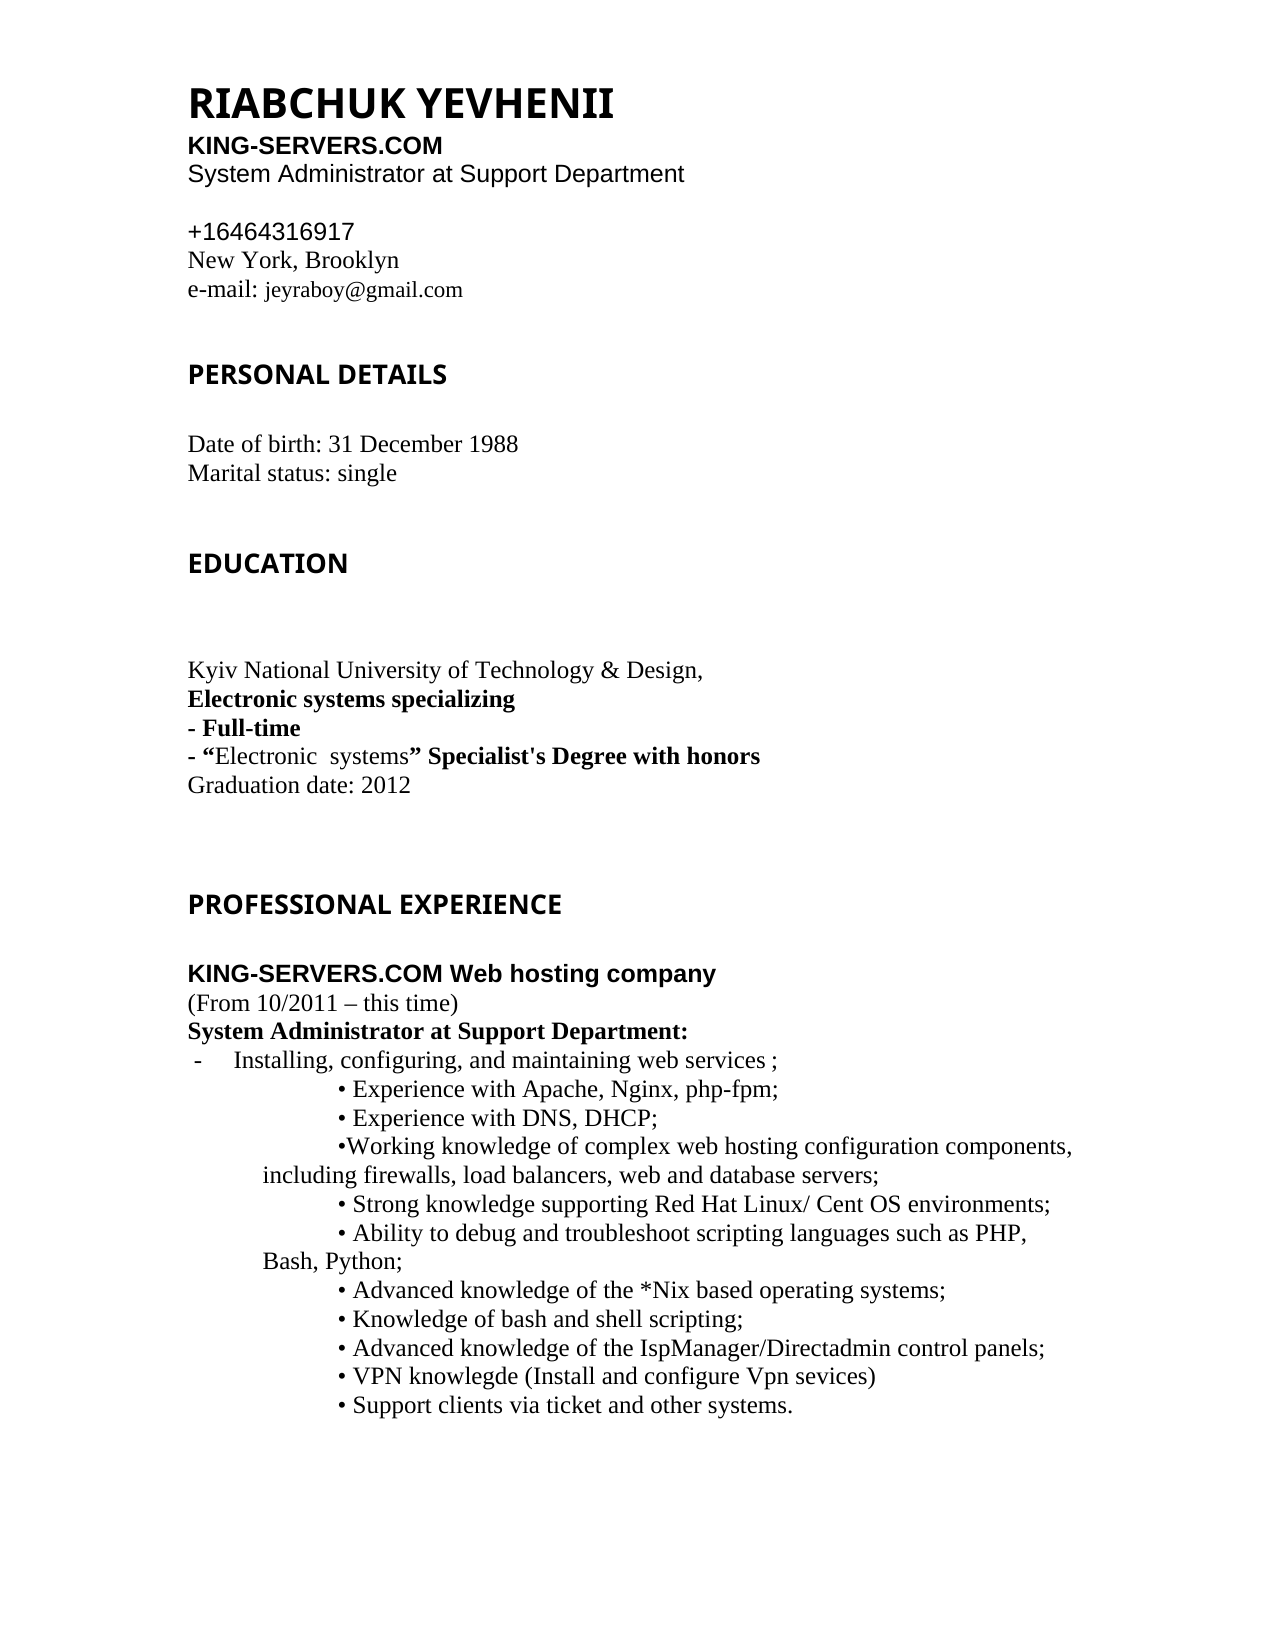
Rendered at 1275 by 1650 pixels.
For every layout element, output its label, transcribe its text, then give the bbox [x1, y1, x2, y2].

text - “Electronic systems” Specialist's Degree with honors [187, 741, 1087, 770]
text e-mail: jeyraboy@gmail.com [187, 274, 1087, 303]
text System Administrator at Support Department: [187, 1016, 1087, 1045]
text • Experience with Apache, Nginx, php-fpm; [262, 1074, 1087, 1103]
text EDUCATION [187, 544, 1087, 581]
text • Advanced knowledge of the *Nix based operating systems; [262, 1275, 1087, 1304]
text PERSONAL DETAILS [187, 356, 1087, 393]
text New York, Brooklyn [187, 246, 1087, 274]
text (From 10/2011 – this time) [187, 988, 1087, 1016]
text KING-SERVERS.COM Web hosting company [187, 959, 1087, 988]
text •Working knowledge of complex web hosting configuration components, including firewalls, load balancers, web and database servers; [262, 1131, 1087, 1189]
text Electronic systems specializing [187, 684, 1087, 713]
text Date of birth: 31 December 1988 [187, 429, 1087, 458]
text - Installing, configuring, and maintaining web services ; [187, 1045, 1087, 1074]
text • Experience with DNS, DHCP; [262, 1103, 1087, 1131]
text System Administrator at Support Department [187, 159, 1087, 188]
text • Support clients via ticket and other systems. [262, 1390, 1087, 1419]
text • Ability to debug and troubleshoot scripting languages such as PHP, Bash, Python; [262, 1218, 1087, 1275]
text Kyiv National University of Technology & Design, [187, 655, 1087, 684]
text +16464316917 [187, 217, 1087, 246]
text • Knowledge of bash and shell scripting; [262, 1304, 1087, 1333]
text • Advanced knowledge of the IspManager/Directadmin control panels; [262, 1333, 1087, 1361]
text - Full-time [187, 713, 1087, 741]
text • VPN knowlegde (Install and configure Vpn sevices) [262, 1361, 1087, 1390]
text Marital status: single [187, 458, 1087, 487]
text Graduation date: 2012 [187, 770, 1087, 799]
text RIABCHUK YEVHENII [187, 74, 1087, 131]
text KING-SERVERS.COM [187, 131, 1087, 159]
text • Strong knowledge supporting Red Hat Linux/ Cent OS environments; [262, 1189, 1087, 1218]
text PROFESSIONAL EXPERIENCE [187, 885, 1087, 922]
